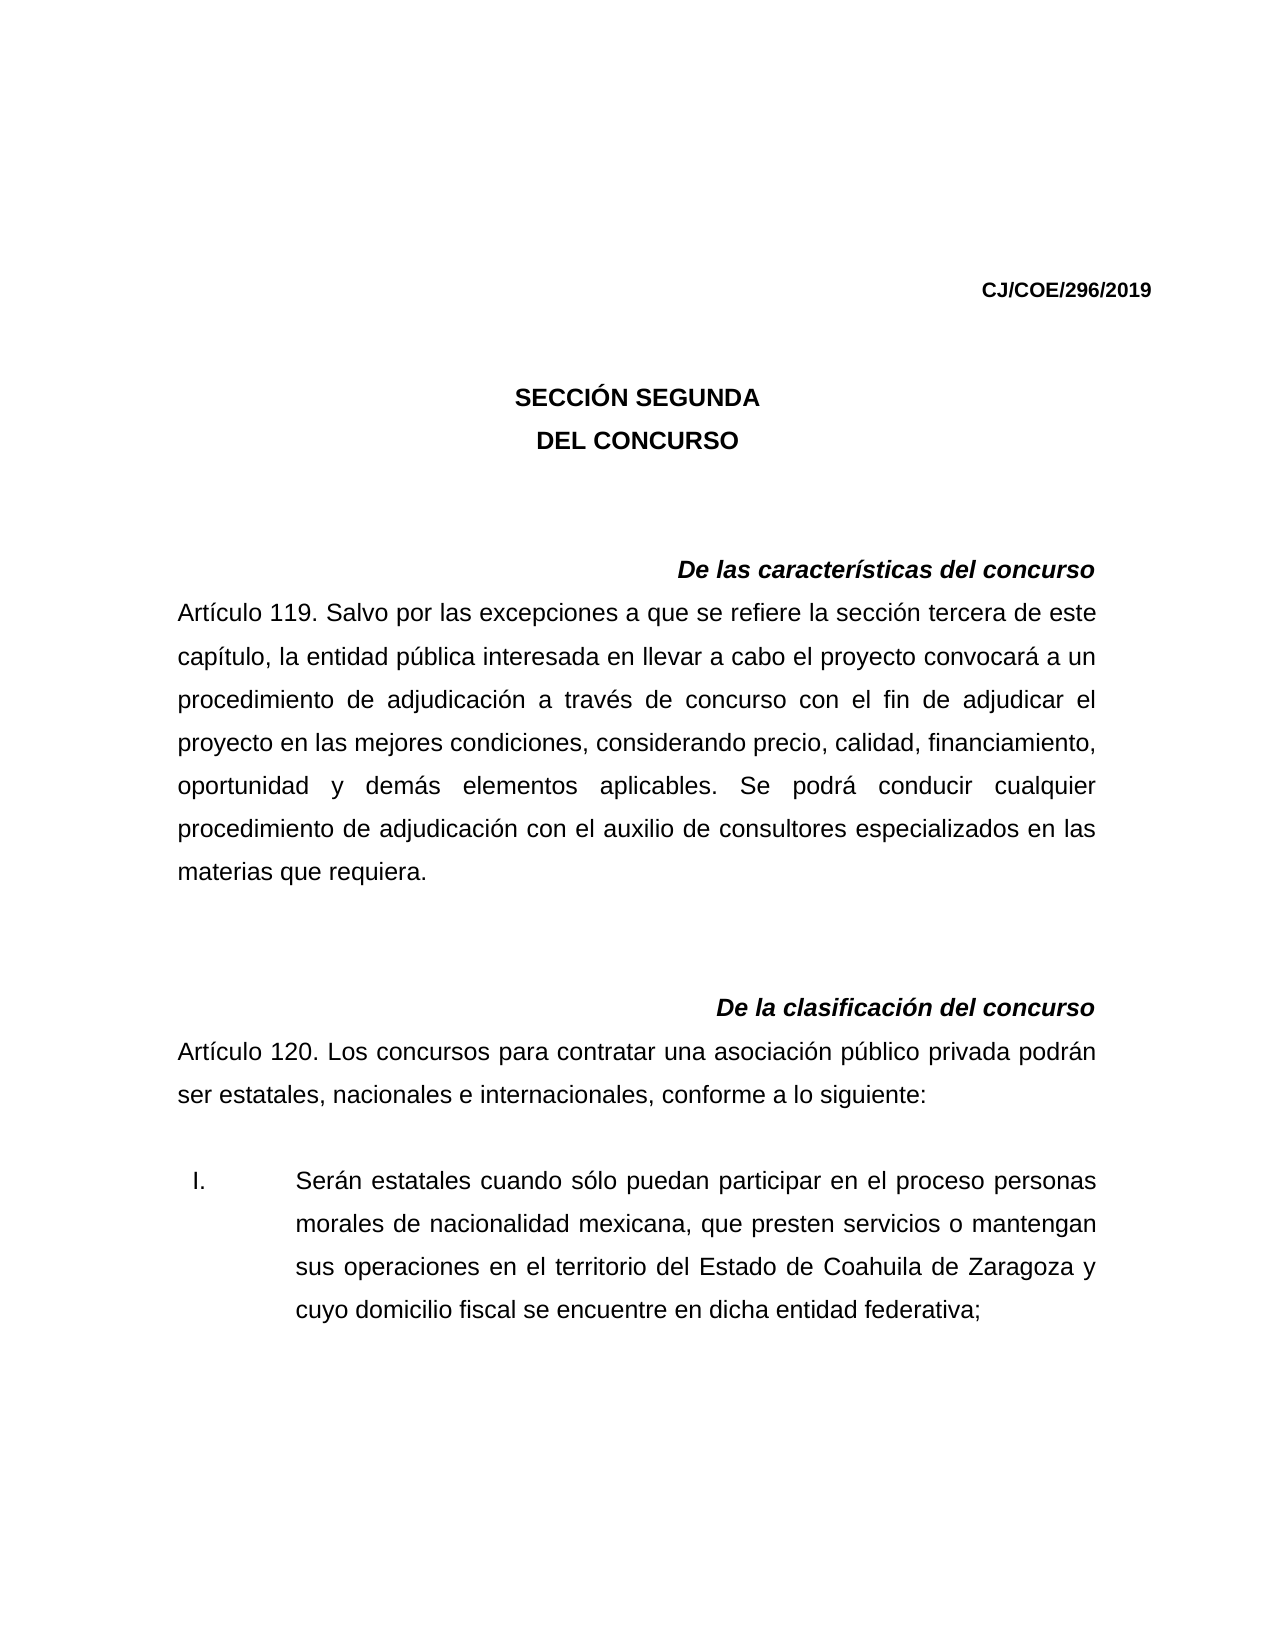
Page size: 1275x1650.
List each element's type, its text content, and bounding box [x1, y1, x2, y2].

list Serán estatales cuando sólo puedan participar en el proceso personas morales de nacionalidad mexicana, que presten servicios o mantengan sus operaciones en el territorio del Estado de Coahuila de Zaragoza y cuyo domicilio fiscal se encuentre en dicha entidad federativa; [192, 1166, 1098, 1324]
text De la clasificación del concurso [177, 993, 1098, 1022]
text Artículo 120. Los concursos para contratar una asociación público privada podrán ser estatales, nacionales e internacionales, conforme a lo siguiente: [177, 1036, 1098, 1108]
text Artículo 119. Salvo por las excepciones a que se refiere la sección tercera de este capítulo, la entidad pública interesada en llevar a cabo el proyecto convocará a un procedimiento de adjudicación a través de concurso con el fin de adjudicar el proyecto en las mejores condiciones, considerando precio, calidad, financiamiento, oportunidad y demás elementos aplicables. Se podrá conducir cualquier procedimiento de adjudicación con el auxilio de consultores especializados en las materias que requiera. [177, 598, 1098, 886]
text De las características del concurso [177, 555, 1098, 584]
text DEL CONCURSO [177, 426, 1098, 454]
text SECCIÓN SEGUNDA [177, 383, 1098, 411]
